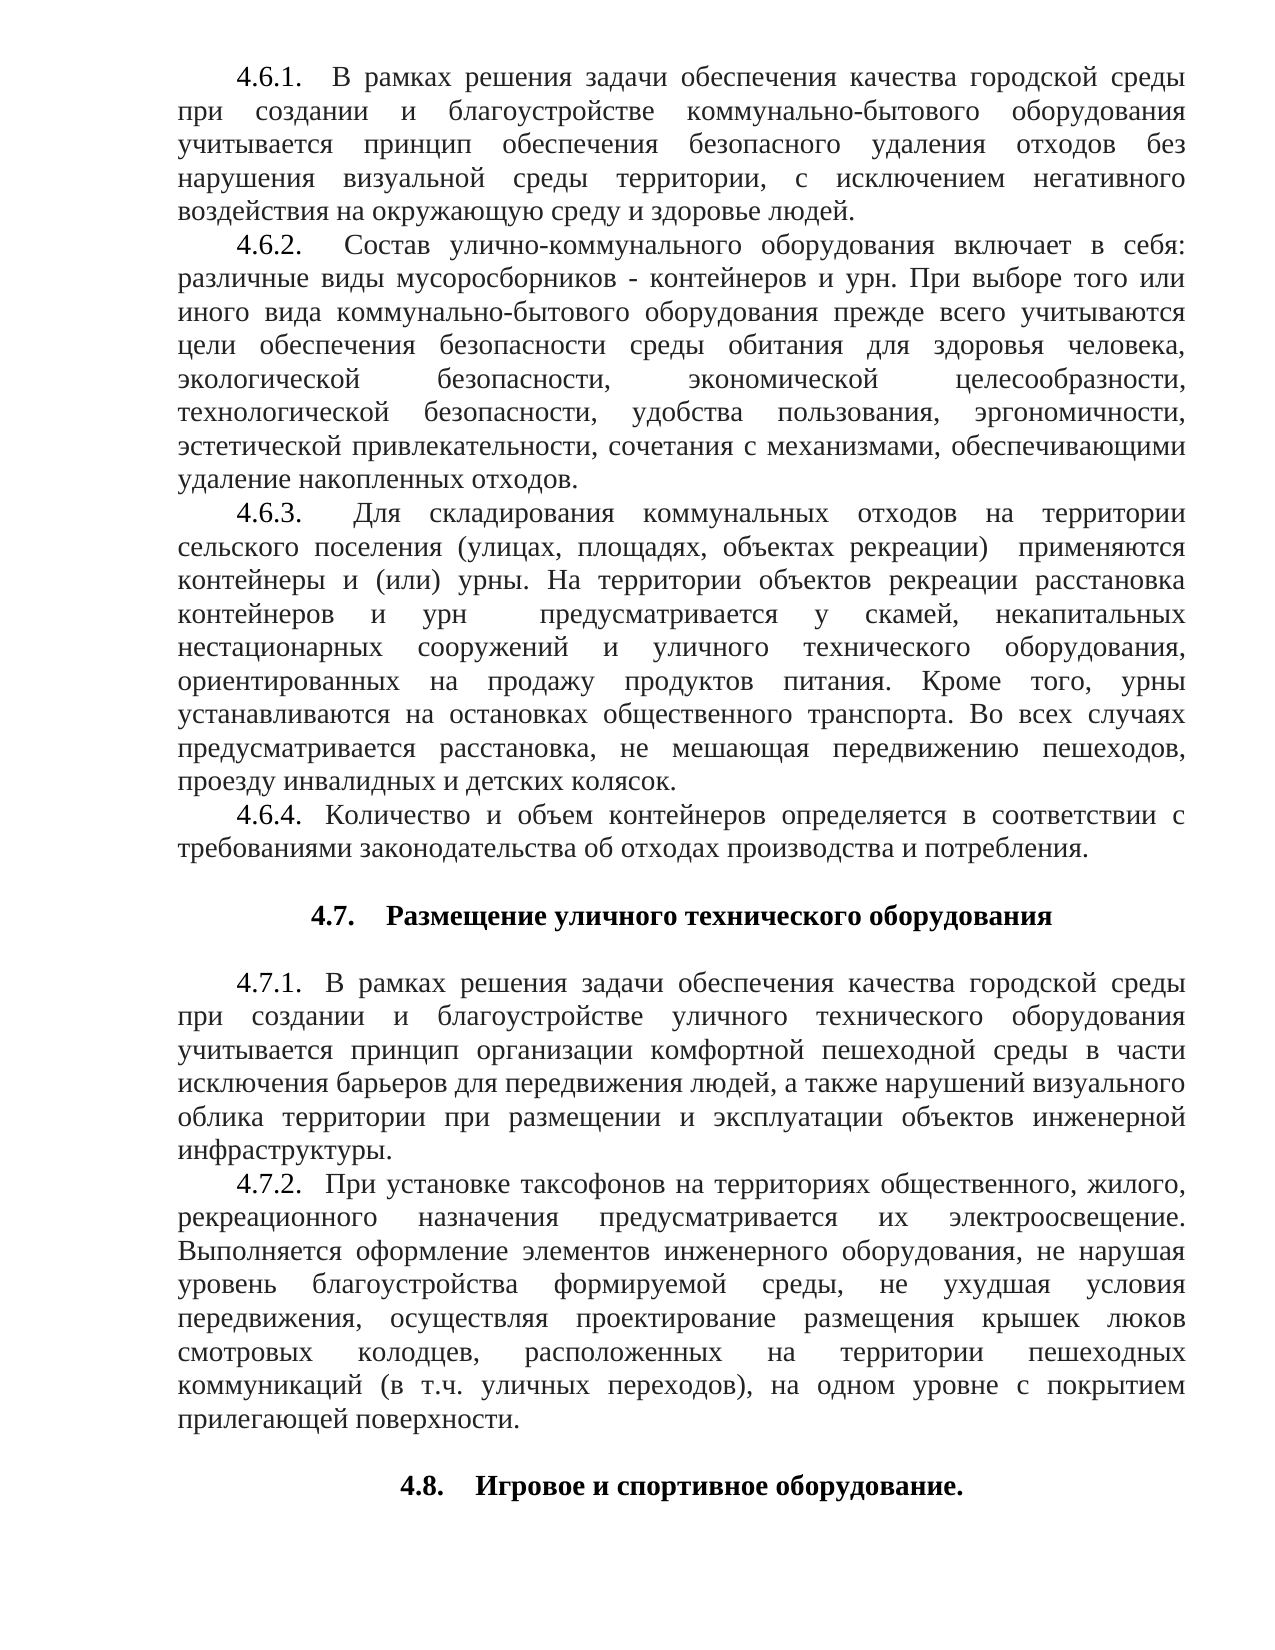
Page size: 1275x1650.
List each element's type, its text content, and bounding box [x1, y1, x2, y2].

title В рамках решения задачи обеспечения качества городской среды при создании и благоустройстве уличного технического оборудования учитывается принцип организации комфортной пешеходной среды в части исключения барьеров для передвижения людей, а также нарушений визуального облика территории при размещении и эксплуатации объектов инженерной инфраструктуры. [177, 965, 1186, 1166]
title Размещение уличного технического оборудования [177, 898, 1186, 931]
title В рамках решения задачи обеспечения качества городской среды при создании и благоустройстве коммунально-бытового оборудования учитывается принцип обеспечения безопасного удаления отходов без нарушения визуальной среды территории, с исключением негативного воздействия на окружающую среду и здоровье людей. [177, 59, 1186, 227]
title Состав улично-коммунального оборудования включает в себя: различные виды мусоросборников - контейнеров и урн. При выборе того или иного вида коммунально-бытового оборудования прежде всего учитываются цели обеспечения безопасности среды обитания для здоровья человека, экологической безопасности, экономической целесообразности, технологической безопасности, удобства пользования, эргономичности, эстетической привлекательности, сочетания с механизмами, обеспечивающими удаление накопленных отходов. [177, 227, 1186, 495]
title Игровое и спортивное оборудование. [177, 1468, 1186, 1501]
title Количество и объем контейнеров определяется в соответствии с требованиями законодательства об отходах производства и потребления. [177, 797, 1186, 864]
title Для складирования коммунальных отходов на территории сельского поселения (улицах, площадях, объектах рекреации) применяются контейнеры и (или) урны. На территории объектов рекреации расстановка контейнеров и урн предусматривается у скамей, некапитальных нестационарных сооружений и уличного технического оборудования, ориентированных на продажу продуктов питания. Кроме того, урны устанавливаются на остановках общественного транспорта. Во всех случаях предусматривается расстановка, не мешающая передвижению пешеходов, проезду инвалидных и детских колясок. [177, 495, 1186, 797]
title При установке таксофонов на территориях общественного, жилого, рекреационного назначения предусматривается их электроосвещение. Выполняется оформление элементов инженерного оборудования, не нарушая уровень благоустройства формируемой среды, не ухудшая условия передвижения, осуществляя проектирование размещения крышек люков смотровых колодцев, расположенных на территории пешеходных коммуникаций (в т.ч. уличных переходов), на одном уровне с покрытием прилегающей поверхности. [177, 1166, 1186, 1434]
